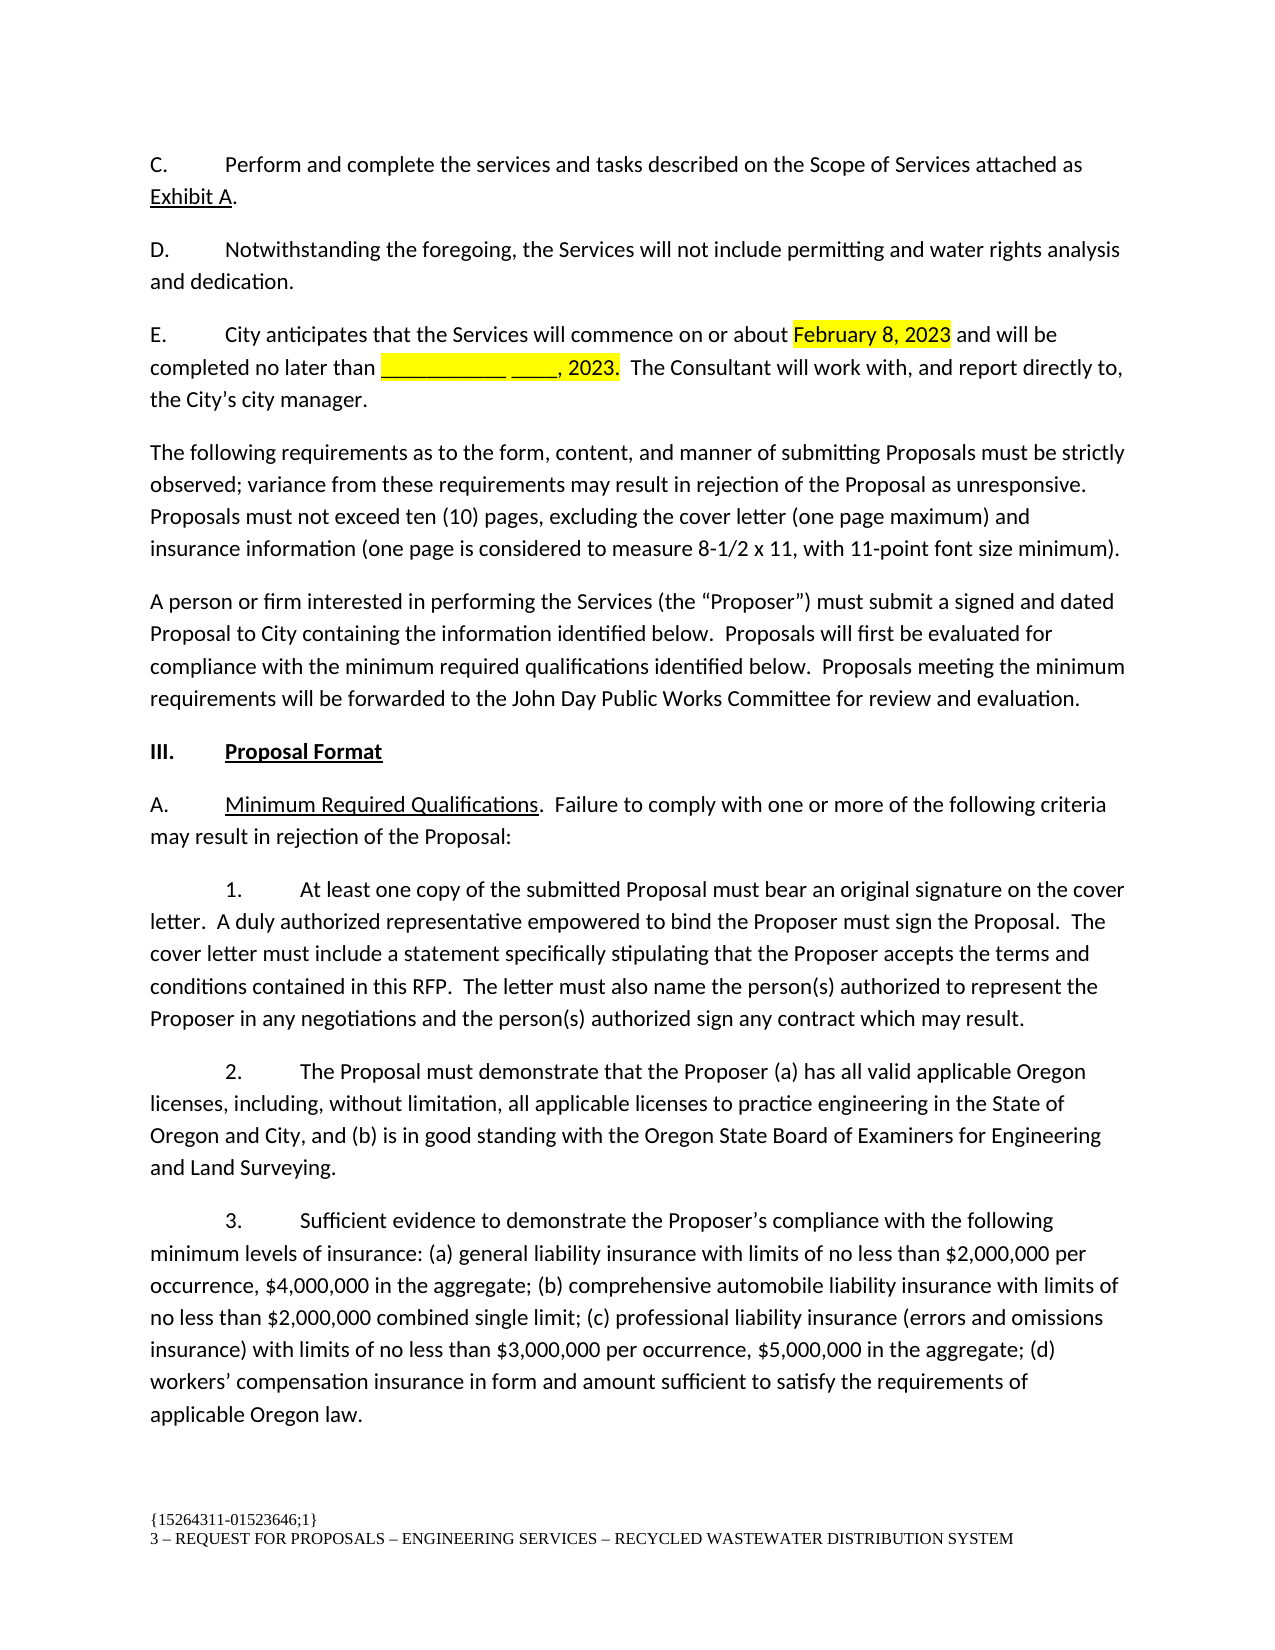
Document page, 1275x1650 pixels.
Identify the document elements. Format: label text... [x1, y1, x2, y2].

text 3. Sufficient evidence to demonstrate the Proposer’s compliance with the following minimum levels of insurance: (a) general liability insurance with limits of no less than $2,000,000 per occurrence, $4,000,000 in the aggregate; (b) comprehensive automobile liability insurance with limits of no less than $2,000,000 combined single limit; (c) professional liability insurance (errors and omissions insurance) with limits of no less than $3,000,000 per occurrence, $5,000,000 in the aggregate; (d) workers’ compensation insurance in form and amount sufficient to satisfy the requirements of applicable Oregon law. [150, 1207, 1125, 1428]
text D. Notwithstanding the foregoing, the Services will not include permitting and water rights analysis and dedication. [150, 235, 1125, 295]
text A. Minimum Required Qualifications. Failure to comply with one or more of the following criteria may result in rejection of the Proposal: [150, 790, 1125, 850]
text III. Proposal Format [150, 737, 1125, 765]
text 1. At least one copy of the submitted Proposal must bear an original signature on the cover letter. A duly authorized representative empowered to bind the Proposer must sign the Proposal. The cover letter must include a statement specifically stipulating that the Proposer accepts the terms and conditions contained in this RFP. The letter must also name the person(s) authorized to represent the Proposer in any negotiations and the person(s) authorized sign any contract which may result. [150, 875, 1125, 1032]
text A person or firm interested in performing the Services (the “Proposer”) must submit a signed and dated Proposal to City containing the information identified below. Proposals will first be evaluated for compliance with the minimum required qualifications identified below. Proposals meeting the minimum requirements will be forwarded to the John Day Public Works Committee for review and evaluation. [150, 587, 1125, 712]
text E. City anticipates that the Services will commence on or about February 8, 2023 and will be completed no later than ___________ ____, 2023. The Consultant will work with, and report directly to, the City’s city manager. [150, 320, 1125, 413]
text C. Perform and complete the services and tasks described on the Scope of Services attached as Exhibit A. [150, 150, 1125, 210]
text The following requirements as to the form, content, and manner of submitting Proposals must be strictly observed; variance from these requirements may result in rejection of the Proposal as unresponsive. Proposals must not exceed ten (10) pages, excluding the cover letter (one page maximum) and insurance information (one page is considered to measure 8-1/2 x 11, with 11-point font size minimum). [150, 438, 1125, 562]
text 2. The Proposal must demonstrate that the Proposer (a) has all valid applicable Oregon licenses, including, without limitation, all applicable licenses to practice engineering in the State of Oregon and City, and (b) is in good standing with the Oregon State Board of Examiners for Engineering and Land Surveying. [150, 1057, 1125, 1182]
